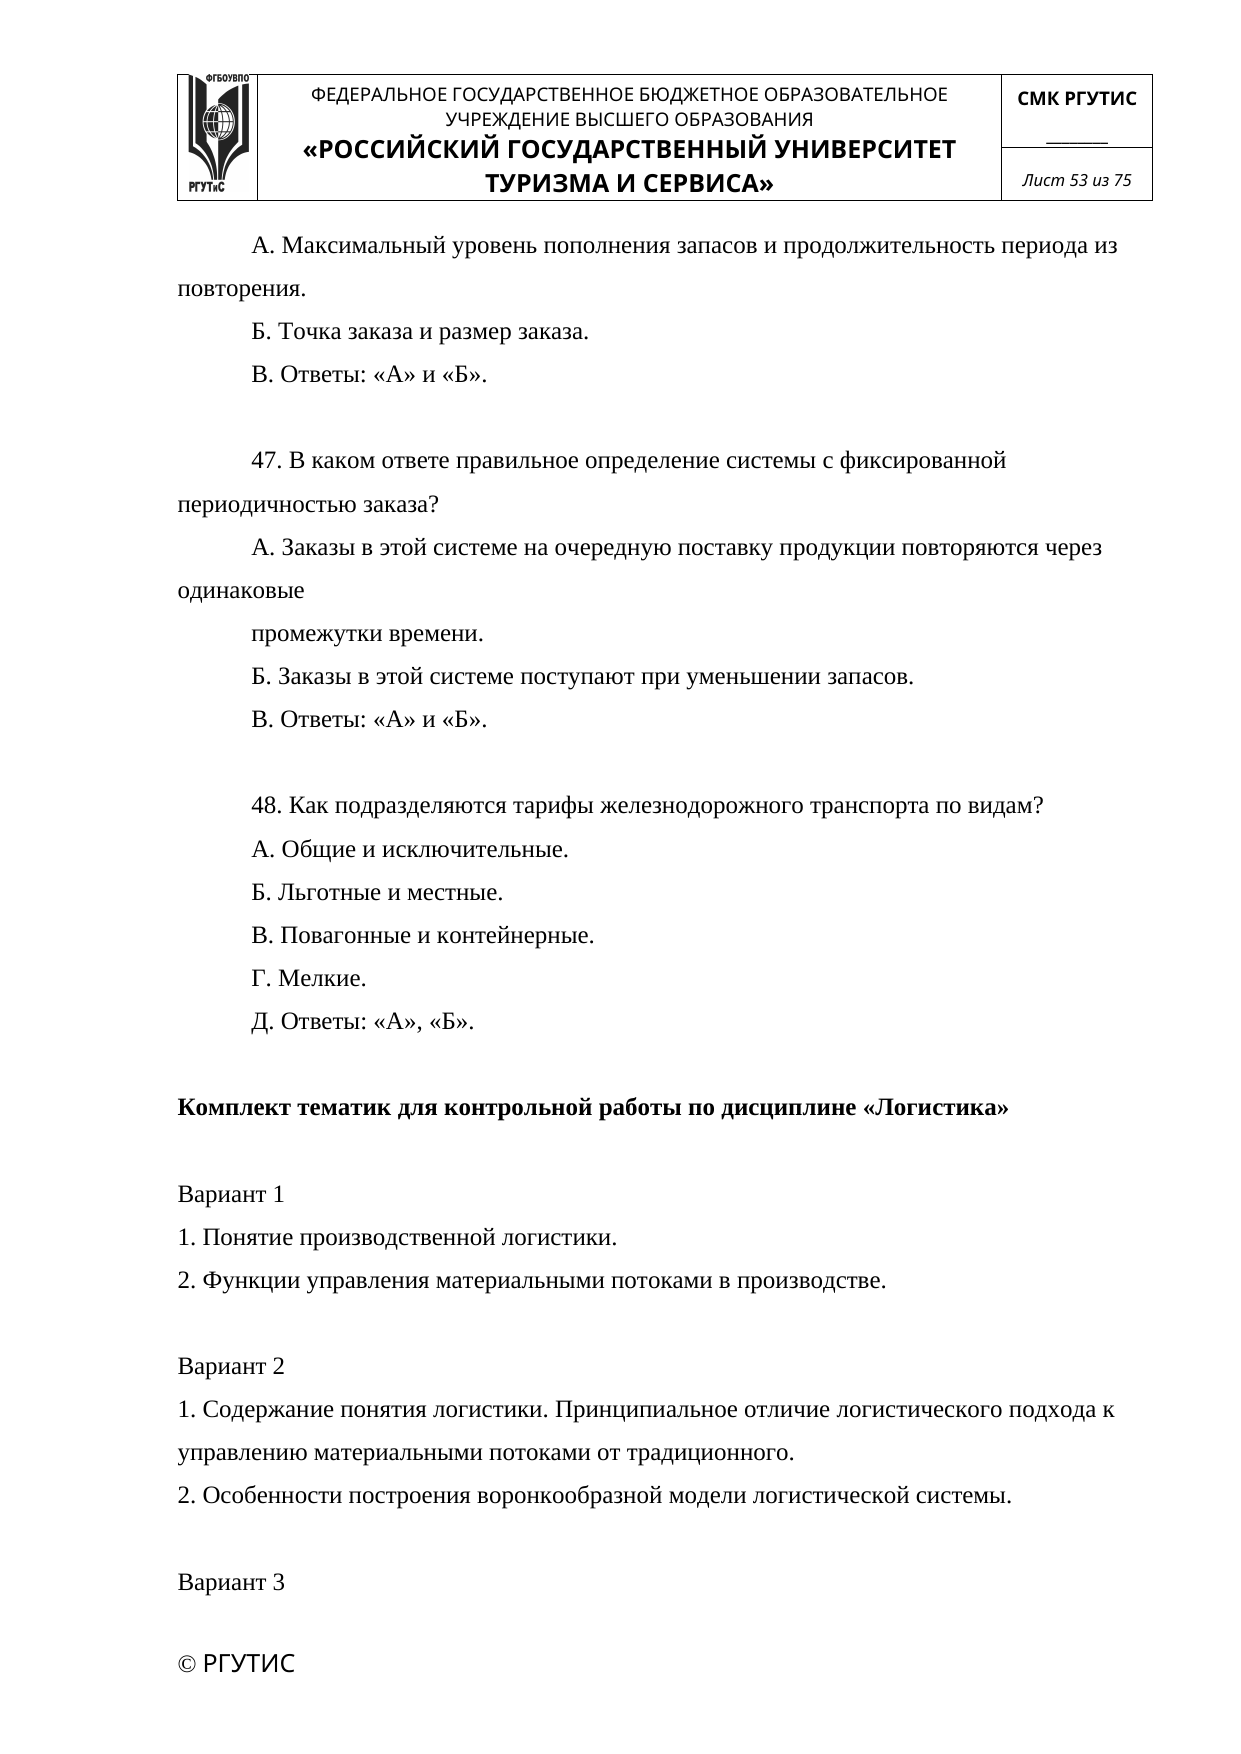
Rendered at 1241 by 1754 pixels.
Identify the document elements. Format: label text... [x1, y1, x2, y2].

text Вариант 3 [177, 1567, 1152, 1596]
text A. Максимальный уровень пополнения запасов и продолжительность периода из повторения. [177, 230, 1152, 302]
text Г. Мелкие. [177, 963, 1152, 992]
text 47. В каком ответе правильное определение системы с фиксированной периодичностью заказа? [177, 446, 1152, 517]
text 48. Как подразделяются тарифы железнодорожного транспорта по видам? [177, 791, 1152, 819]
text Комплект тематик для контрольной работы по дисциплине «Логистика» [177, 1092, 1152, 1121]
text Б. Точка заказа и размер заказа. [177, 316, 1152, 345]
text Вариант 1 [177, 1179, 1152, 1207]
text Б. Льготные и местные. [177, 877, 1152, 906]
text 1. Понятие производственной логистики. [177, 1222, 1152, 1251]
text Б. Заказы в этой системе поступают при уменьшении запасов. [177, 661, 1152, 690]
text B. Ответы: «А» и «Б». [177, 704, 1152, 733]
text A. Заказы в этой системе на очередную поставку продукции повторяются через одинаковые [177, 532, 1152, 604]
text Д. Ответы: «А», «Б». [177, 1006, 1152, 1035]
text промежутки времени. [177, 618, 1152, 647]
text 2. Функции управления материальными потоками в производстве. [177, 1265, 1152, 1294]
text Вариант 2 [177, 1351, 1152, 1380]
text 1. Содержание понятия логистики. Принципиальное отличие логистического подхода к [177, 1394, 1152, 1423]
picture [188, 74, 249, 192]
text B. Ответы: «А» и «Б». [177, 359, 1152, 388]
text В. Повагонные и контейнерные. [177, 920, 1152, 949]
text 2. Особенности построения воронкообразной модели логистической системы. [177, 1481, 1152, 1509]
text управлению материальными потоками от традиционного. [177, 1437, 1152, 1466]
text А. Общие и исключительные. [177, 834, 1152, 862]
